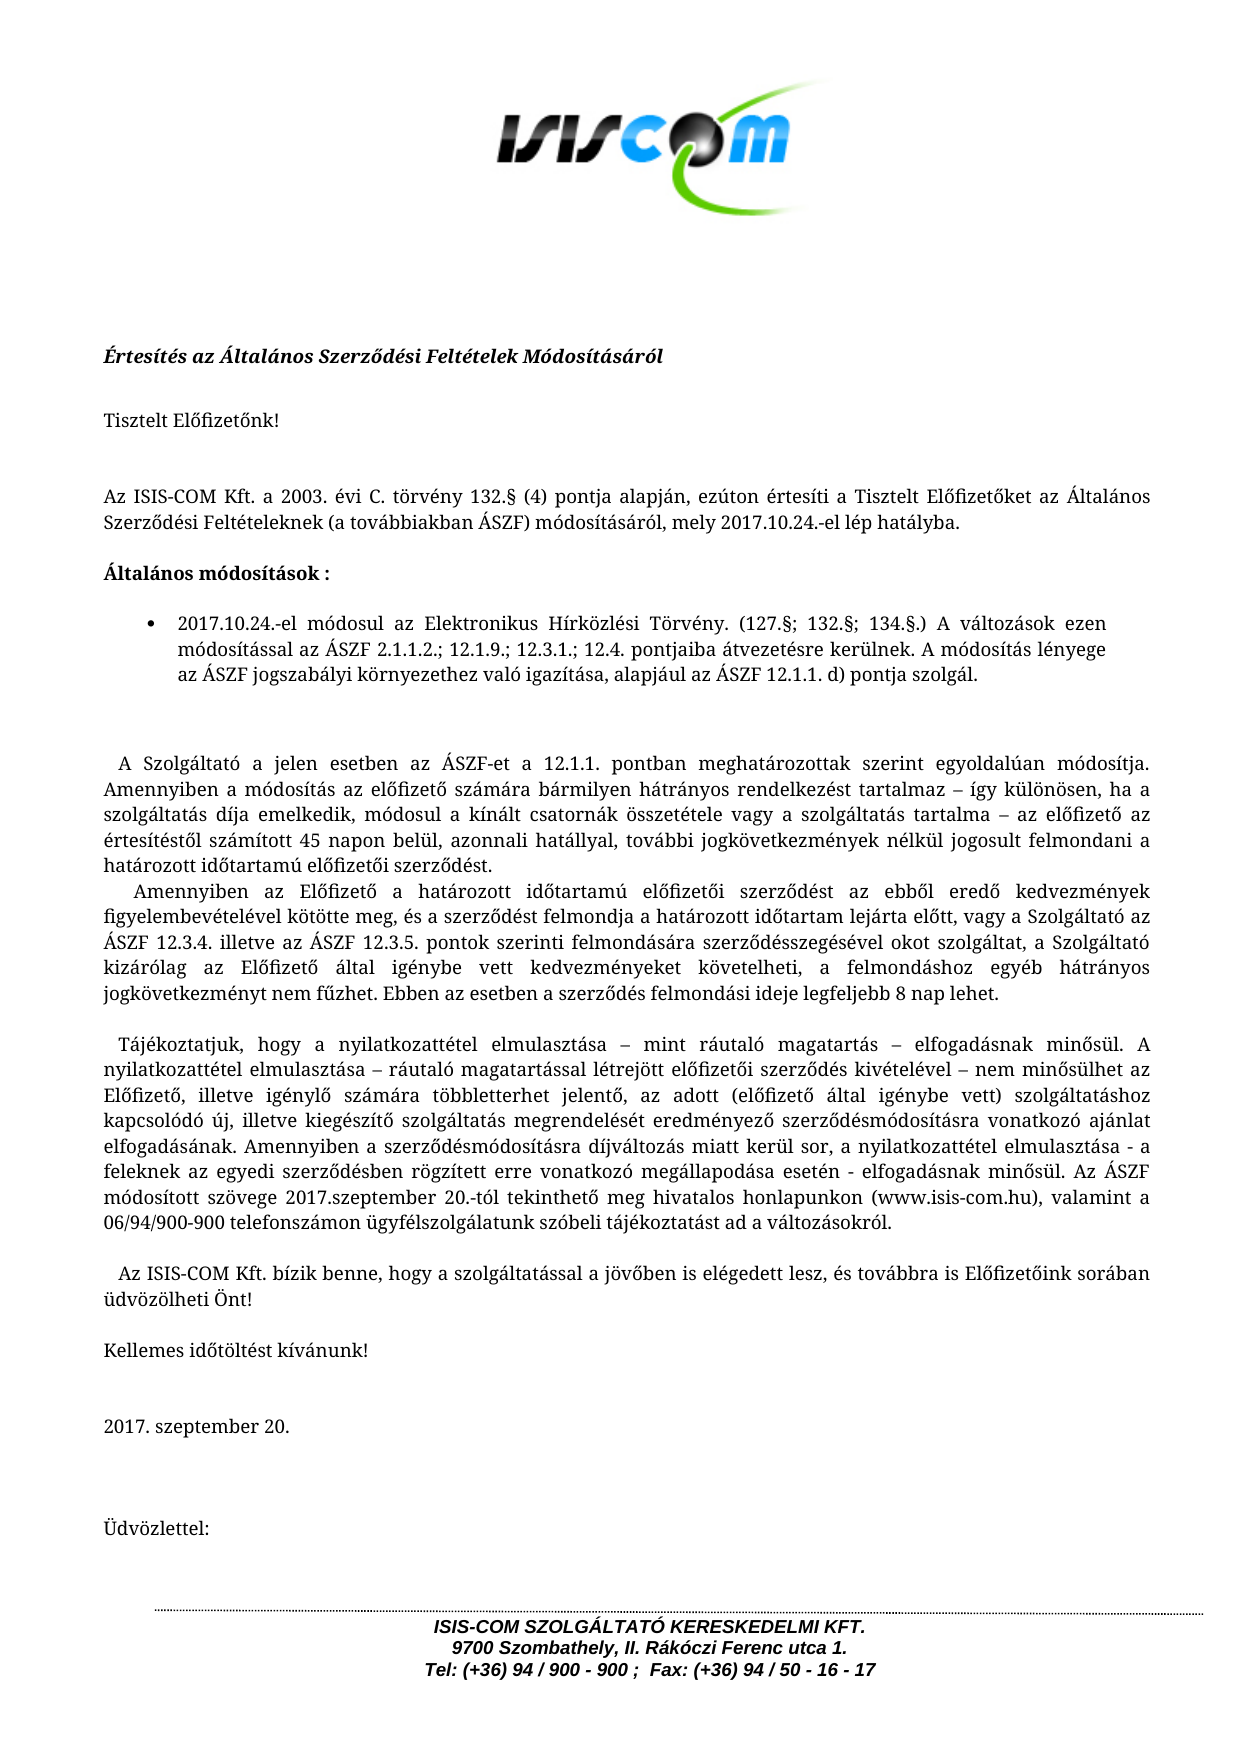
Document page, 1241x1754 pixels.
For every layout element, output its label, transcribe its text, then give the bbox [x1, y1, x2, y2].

text Általános módosítások : [103, 560, 1113, 586]
list 2017.10.24.-el módosul az Elektronikus Hírközlési Törvény. (127.§; 132.§; 134.§.) A változások ezen módosítással az ÁSZF 2.1.1.2.; 12.1.9.; 12.3.1.; 12.4. pontjaiba átvezetésre kerülnek. A módosítás lényege az ÁSZF jogszabályi környezethez való igazítása, alapjául az ÁSZF 12.1.1. d) pontja szolgál. [148, 611, 1107, 687]
text Értesítés az Általános Szerződési Feltételek Módosításáról [103, 343, 1152, 369]
text Amennyiben az Előfizető a határozott időtartamú előfizetői szerződést az ebből eredő kedvezmények figyelembevételével kötötte meg, és a szerződést felmondja a határozott időtartam lejárta előtt, vagy a Szolgáltató az ÁSZF 12.3.4. illetve az ÁSZF 12.3.5. pontok szerinti felmondására szerződésszegésével okot szolgáltat, a Szolgáltató kizárólag az Előfizető által igénybe vett kedvezményeket követelheti, a felmondáshoz egyéb hátrányos jogkövetkezményt nem fűzhet. Ebben az esetben a szerződés felmondási ideje legfeljebb 8 nap lehet. [103, 878, 1152, 1006]
picture [466, 73, 833, 230]
text Üdvözlettel: [103, 1515, 1152, 1541]
text Az ISIS-COM Kft. a 2003. évi C. törvény 132.§ (4) pontja alapján, ezúton értesíti a Tisztelt Előfizetőket az Általános Szerződési Feltételeknek (a továbbiakban ÁSZF) módosításáról, mely 2017.10.24.-el lép hatályba. [103, 484, 1152, 535]
text Tájékoztatjuk, hogy a nyilatkozattétel elmulasztása – mint ráutaló magatartás – elfogadásnak minősül. A nyilatkozattétel elmulasztása – ráutaló magatartással létrejött előfizetői szerződés kivételével – nem minősülhet az Előfizető, illetve igénylő számára többletterhet jelentő, az adott (előfizető által igénybe vett) szolgáltatáshoz kapcsolódó új, illetve kiegészítő szolgáltatás megrendelését eredményező szerződésmódosításra vonatkozó ajánlat elfogadásának. Amennyiben a szerződésmódosításra díjváltozás miatt kerül sor, a nyilatkozattétel elmulasztása - a feleknek az egyedi szerződésben rögzített erre vonatkozó megállapodása esetén - elfogadásnak minősül. Az ÁSZF módosított szövege 2017.szeptember 20.-tól tekinthető meg hivatalos honlapunkon (www.isis-com.hu), valamint a 06/94/900-900 telefonszámon ügyfélszolgálatunk szóbeli tájékoztatást ad a változásokról. [103, 1031, 1152, 1235]
text Tisztelt Előfizetőnk! [103, 407, 1152, 433]
text A Szolgáltató a jelen esetben az ÁSZF-et a 12.1.1. pontban meghatározottak szerint egyoldalúan módosítja. Amennyiben a módosítás az előfizető számára bármilyen hátrányos rendelkezést tartalmaz – így különösen, ha a szolgáltatás díja emelkedik, módosul a kínált csatornák összetétele vagy a szolgáltatás tartalma – az előfizető az értesítéstől számított 45 napon belül, azonnali hatállyal, további jogkövetkezmények nélkül jogosult felmondani a határozott időtartamú előfizetői szerződést. [103, 750, 1152, 878]
text Kellemes időtöltést kívánunk! [103, 1337, 1152, 1363]
text 2017. szeptember 20. [103, 1414, 1152, 1439]
text Az ISIS-COM Kft. bízik benne, hogy a szolgáltatással a jövőben is elégedett lesz, és továbbra is Előfizetőink sorában üdvözölheti Önt! [103, 1261, 1152, 1312]
